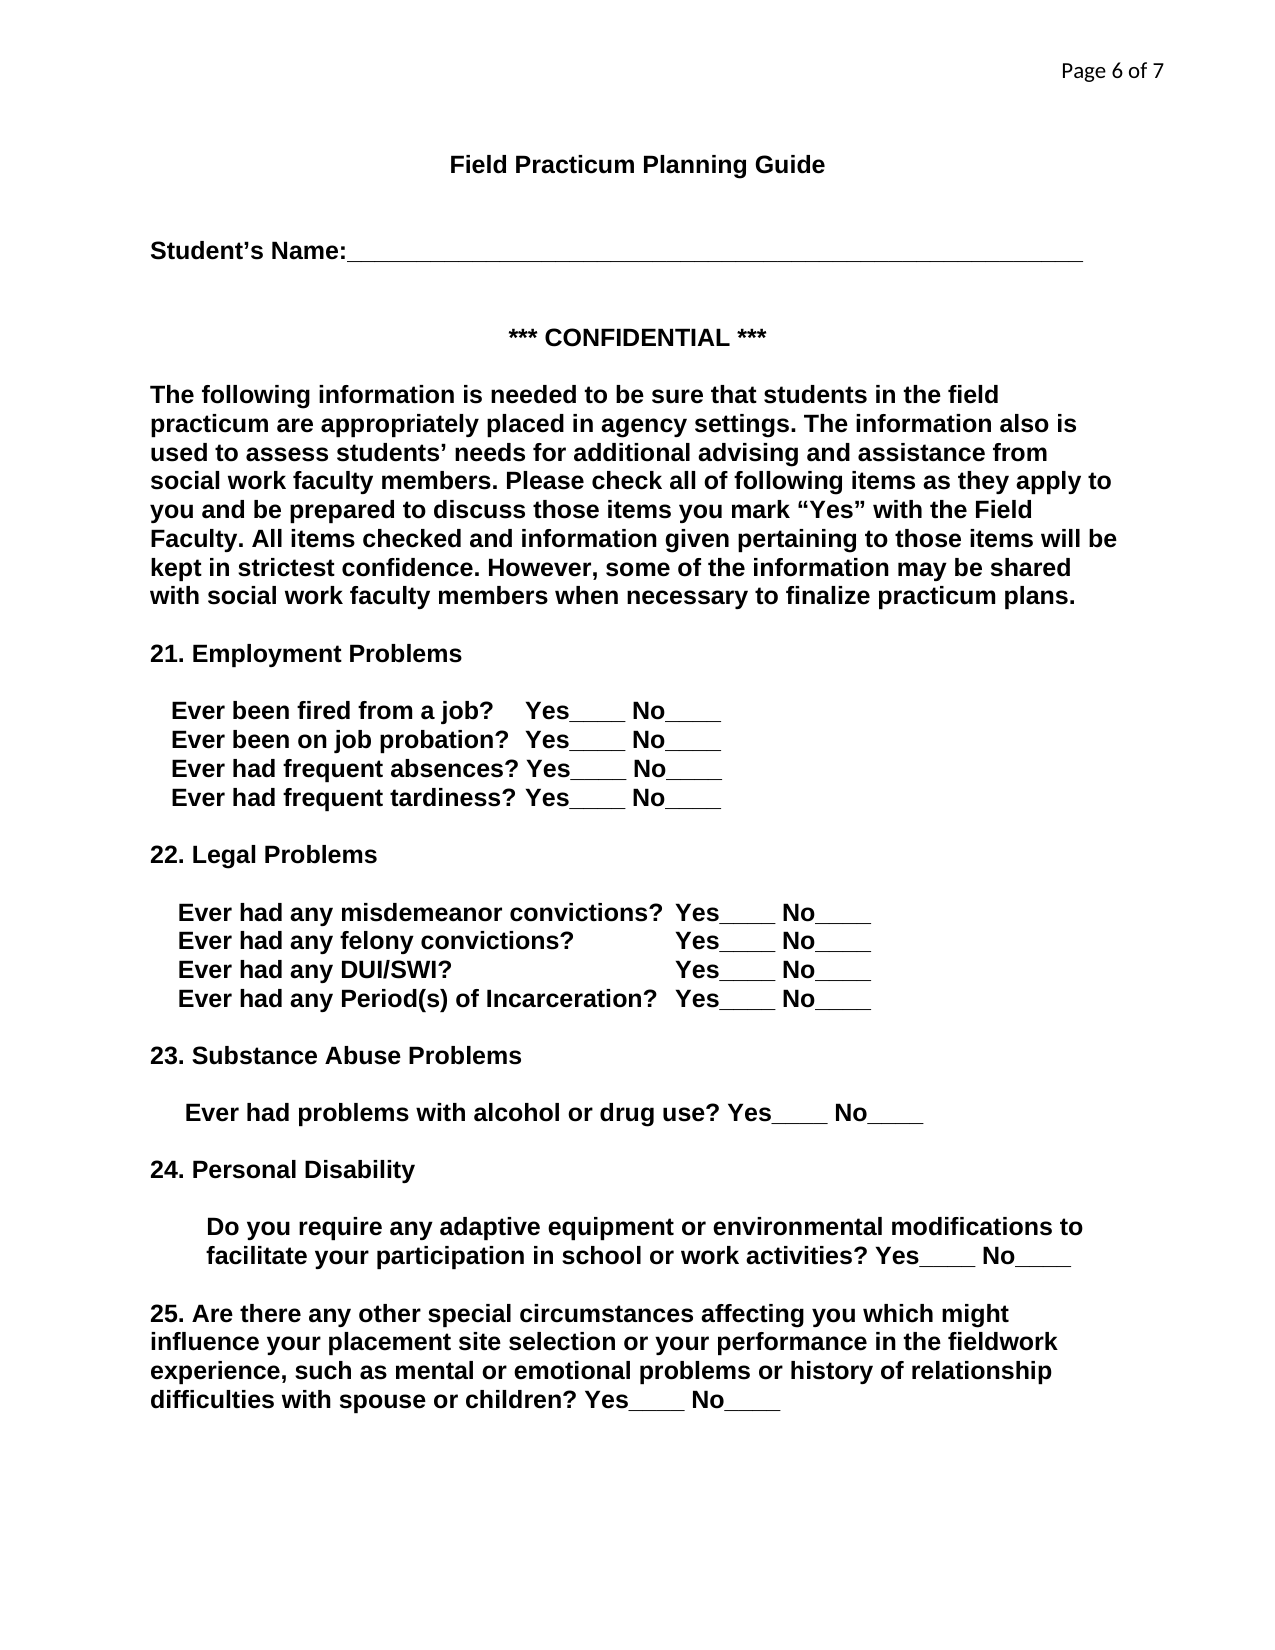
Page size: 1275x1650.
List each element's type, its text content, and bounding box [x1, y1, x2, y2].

text *** CONFIDENTIAL *** [150, 322, 1125, 351]
text 23. Substance Abuse Problems [150, 1041, 1125, 1070]
text 22. Legal Problems [150, 840, 1125, 869]
text Ever had frequent tardiness? Yes____ No____ [150, 782, 1125, 811]
text The following information is needed to be sure that students in the field practicum are appropriately placed in agency settings. The information also is used to assess students’ needs for additional advising and assistance from social work faculty members. Please check all of following items as they apply to you and be prepared to discuss those items you mark “Yes” with the Field Faculty. All items checked and information given pertaining to those items will be kept in strictest confidence. However, some of the information may be shared with social work faculty members when necessary to finalize practicum plans. [150, 380, 1125, 610]
text Ever had problems with alcohol or drug use? Yes____ No____ [150, 1098, 1125, 1127]
text Do you require any adaptive equipment or environmental modifications to facilitate your participation in school or work activities? Yes____ No____ [206, 1212, 1125, 1270]
text 24. Personal Disability [150, 1156, 1125, 1184]
text Student’s Name:_____________________________________________________ [150, 236, 1125, 265]
text 25. Are there any other special circumstances affecting you which might influence your placement site selection or your performance in the fieldwork experience, such as mental or emotional problems or history of relationship difficulties with spouse or children? Yes____ No____ [150, 1298, 1125, 1413]
text Ever had any Period(s) of Incarceration? Yes____ No____ [150, 984, 1125, 1012]
text Ever had frequent absences? Yes____ No____ [150, 754, 1125, 782]
text Ever had any DUI/SWI? Yes____ No____ [150, 955, 1125, 984]
text Ever had any misdemeanor convictions? Yes____ No____ [150, 897, 1125, 926]
text Field Practicum Planning Guide [150, 150, 1125, 179]
text 21. Employment Problems [150, 639, 1125, 667]
text Ever been on job probation? Yes____ No____ [150, 725, 1125, 754]
text Ever had any felony convictions? Yes____ No____ [150, 926, 1125, 955]
text Ever been fired from a job? Yes____ No____ [150, 696, 1125, 725]
